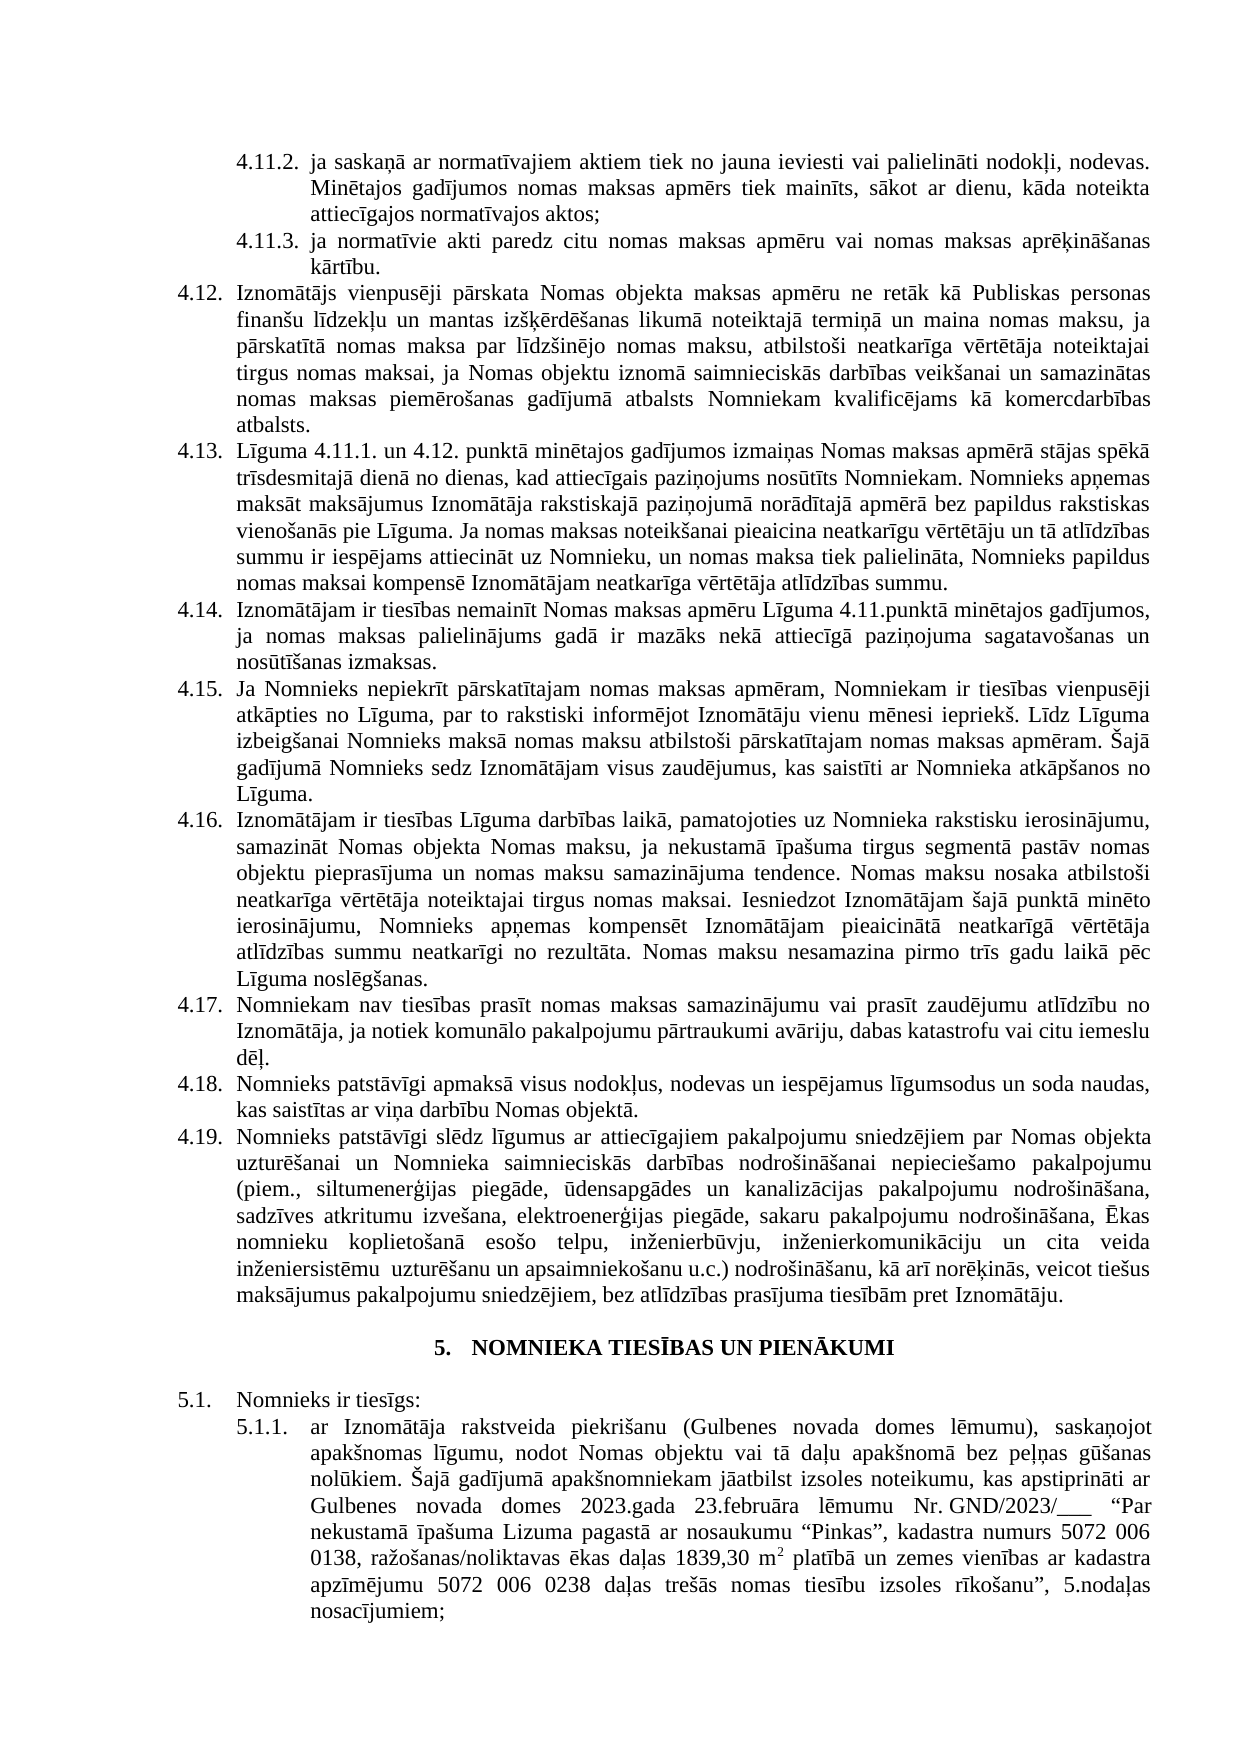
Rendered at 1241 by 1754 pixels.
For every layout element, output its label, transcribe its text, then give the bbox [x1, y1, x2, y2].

list NOMNIEKA TIESĪBAS UN PIENĀKUMI [177, 1334, 1152, 1360]
list Iznomātājam ir tiesības Līguma darbības laikā, pamatojoties uz Nomnieka rakstisku ierosinājumu, samazināt Nomas objekta Nomas maksu, ja nekustamā īpašuma tirgus segmentā pastāv nomas objektu pieprasījuma un nomas maksu samazinājuma tendence. Nomas maksu nosaka atbilstoši neatkarīga vērtētāja noteiktajai tirgus nomas maksai. Iesniedzot Iznomātājam šajā punktā minēto ierosinājumu, Nomnieks apņemas kompensēt Iznomātājam pieaicinātā neatkarīgā vērtētāja atlīdzības summu neatkarīgi no rezultāta. Nomas maksu nesamazina pirmo trīs gadu laikā pēc Līguma noslēgšanas. [177, 807, 1152, 991]
list Nomnieks patstāvīgi apmaksā visus nodokļus, nodevas un iespējamus līgumsodus un soda naudas, kas saistītas ar viņa darbību Nomas objektā. [177, 1070, 1152, 1123]
list Iznomātājs vienpusēji pārskata Nomas objekta maksas apmēru ne retāk kā Publiskas personas finanšu līdzekļu un mantas izšķērdēšanas likumā noteiktajā termiņā un maina nomas maksu, ja pārskatītā nomas maksa par līdzšinējo nomas maksu, atbilstoši neatkarīga vērtētāja noteiktajai tirgus nomas maksai, ja Nomas objektu iznomā saimnieciskās darbības veikšanai un samazinātas nomas maksas piemērošanas gadījumā atbalsts Nomniekam kvalificējams kā komercdarbības atbalsts. [177, 279, 1152, 438]
list Nomnieks ir tiesīgs: [177, 1386, 1152, 1413]
list Ja Nomnieks nepiekrīt pārskatītajam nomas maksas apmēram, Nomniekam ir tiesības vienpusēji atkāpties no Līguma, par to rakstiski informējot Iznomātāju vienu mēnesi iepriekš. Līdz Līguma izbeigšanai Nomnieks maksā nomas maksu atbilstoši pārskatītajam nomas maksas apmēram. Šajā gadījumā Nomnieks sedz Iznomātājam visus zaudējumus, kas saistīti ar Nomnieka atkāpšanos no Līguma. [177, 675, 1152, 807]
list ja normatīvie akti paredz citu nomas maksas apmēru vai nomas maksas aprēķināšanas kārtību. [236, 227, 1152, 279]
list Nomnieks patstāvīgi slēdz līgumus ar attiecīgajiem pakalpojumu sniedzējiem par Nomas objekta uzturēšanai un Nomnieka saimnieciskās darbības nodrošināšanai nepieciešamo pakalpojumu (piem., siltumenerģijas piegāde, ūdensapgādes un kanalizācijas pakalpojumu nodrošināšana, sadzīves atkritumu izvešana, elektroenerģijas piegāde, sakaru pakalpojumu nodrošināšana, Ēkas nomnieku koplietošanā esošo telpu, inženierbūvju, inženierkomunikāciju un cita veida inženiersistēmu uzturēšanu un apsaimniekošanu u.c.) nodrošināšanu, kā arī norēķinās, veicot tiešus maksājumus pakalpojumu sniedzējiem, bez atlīdzības prasījuma tiesībām pret Iznomātāju. [177, 1123, 1152, 1307]
list Līguma 4.11.1. un 4.12. punktā minētajos gadījumos izmaiņas Nomas maksas apmērā stājas spēkā trīsdesmitajā dienā no dienas, kad attiecīgais paziņojums nosūtīts Nomniekam. Nomnieks apņemas maksāt maksājumus Iznomātāja rakstiskajā paziņojumā norādītajā apmērā bez papildus rakstiskas vienošanās pie Līguma. Ja nomas maksas noteikšanai pieaicina neatkarīgu vērtētāju un tā atlīdzības summu ir iespējams attiecināt uz Nomnieku, un nomas maksa tiek palielināta, Nomnieks papildus nomas maksai kompensē Iznomātājam neatkarīga vērtētāja atlīdzības summu. [177, 438, 1152, 596]
list ar Iznomātāja rakstveida piekrišanu (Gulbenes novada domes lēmumu), saskaņojot apakšnomas līgumu, nodot Nomas objektu vai tā daļu apakšnomā bez peļņas gūšanas nolūkiem. Šajā gadījumā apakšnomniekam jāatbilst izsoles noteikumu, kas apstiprināti ar Gulbenes novada domes 2023.gada 23.februāra lēmumu Nr. GND/2023/___ “Par nekustamā īpašuma Lizuma pagastā ar nosaukumu “Pinkas”, kadastra numurs 5072 006 0138, ražošanas/noliktavas ēkas daļas 1839,30 m2 platībā un zemes vienības ar kadastra apzīmējumu 5072 006 0238 daļas trešās nomas tiesību izsoles rīkošanu”, 5.nodaļas nosacījumiem; [236, 1413, 1152, 1623]
list Iznomātājam ir tiesības nemainīt Nomas maksas apmēru Līguma 4.11.punktā minētajos gadījumos, ja nomas maksas palielinājums gadā ir mazāks nekā attiecīgā paziņojuma sagatavošanas un nosūtīšanas izmaksas. [177, 596, 1152, 675]
list Nomniekam nav tiesības prasīt nomas maksas samazinājumu vai prasīt zaudējumu atlīdzību no Iznomātāja, ja notiek komunālo pakalpojumu pārtraukumi avāriju, dabas katastrofu vai citu iemeslu dēļ. [177, 991, 1152, 1070]
list ja saskaņā ar normatīvajiem aktiem tiek no jauna ieviesti vai palielināti nodokļi, nodevas. Minētajos gadījumos nomas maksas apmērs tiek mainīts, sākot ar dienu, kāda noteikta attiecīgajos normatīvajos aktos; [236, 148, 1152, 227]
